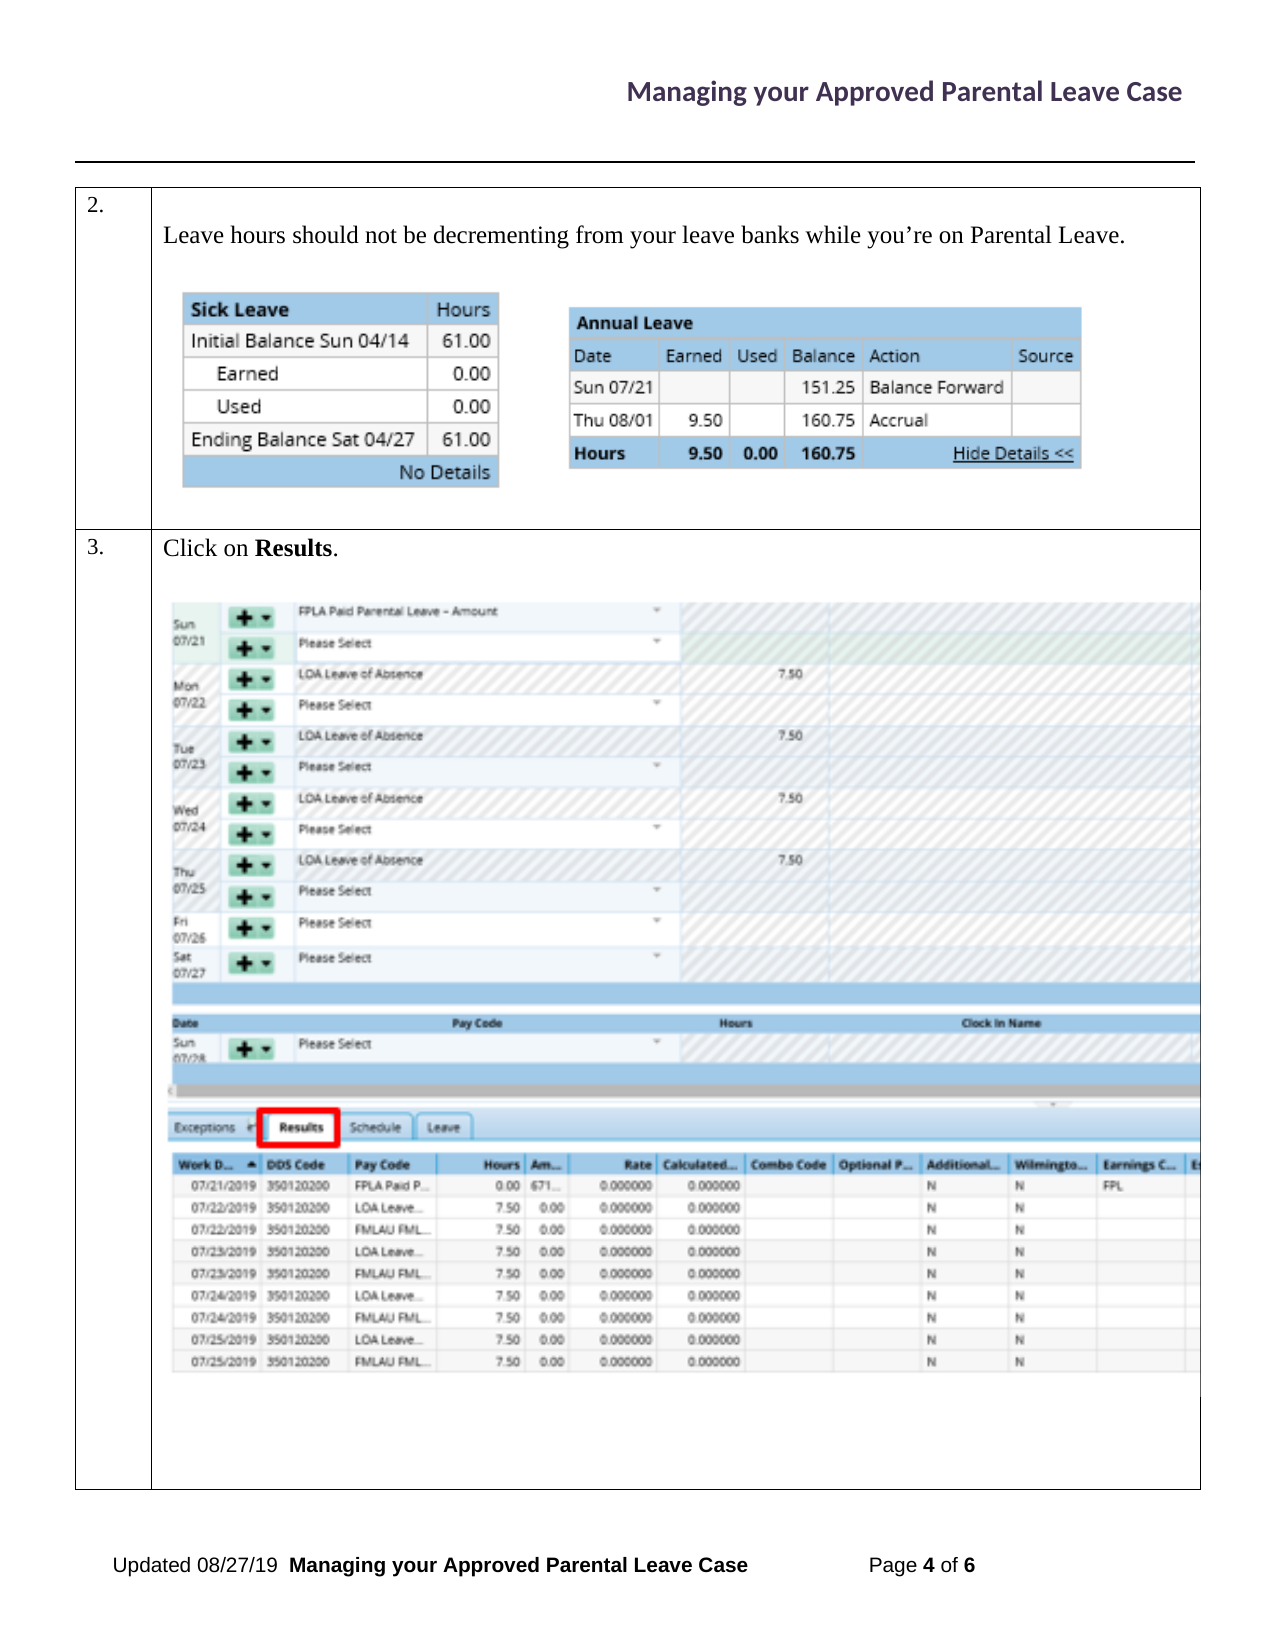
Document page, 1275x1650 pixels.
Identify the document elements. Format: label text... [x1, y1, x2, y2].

table_cell Leave hours should not be decrementing from your leave banks while you’re on Parental Leave. [152, 188, 1200, 529]
picture [162, 277, 510, 495]
table_cell [76, 188, 151, 529]
table_cell [76, 530, 151, 1489]
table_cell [152, 530, 1200, 1489]
picture [162, 590, 1201, 1397]
picture [563, 298, 1095, 477]
